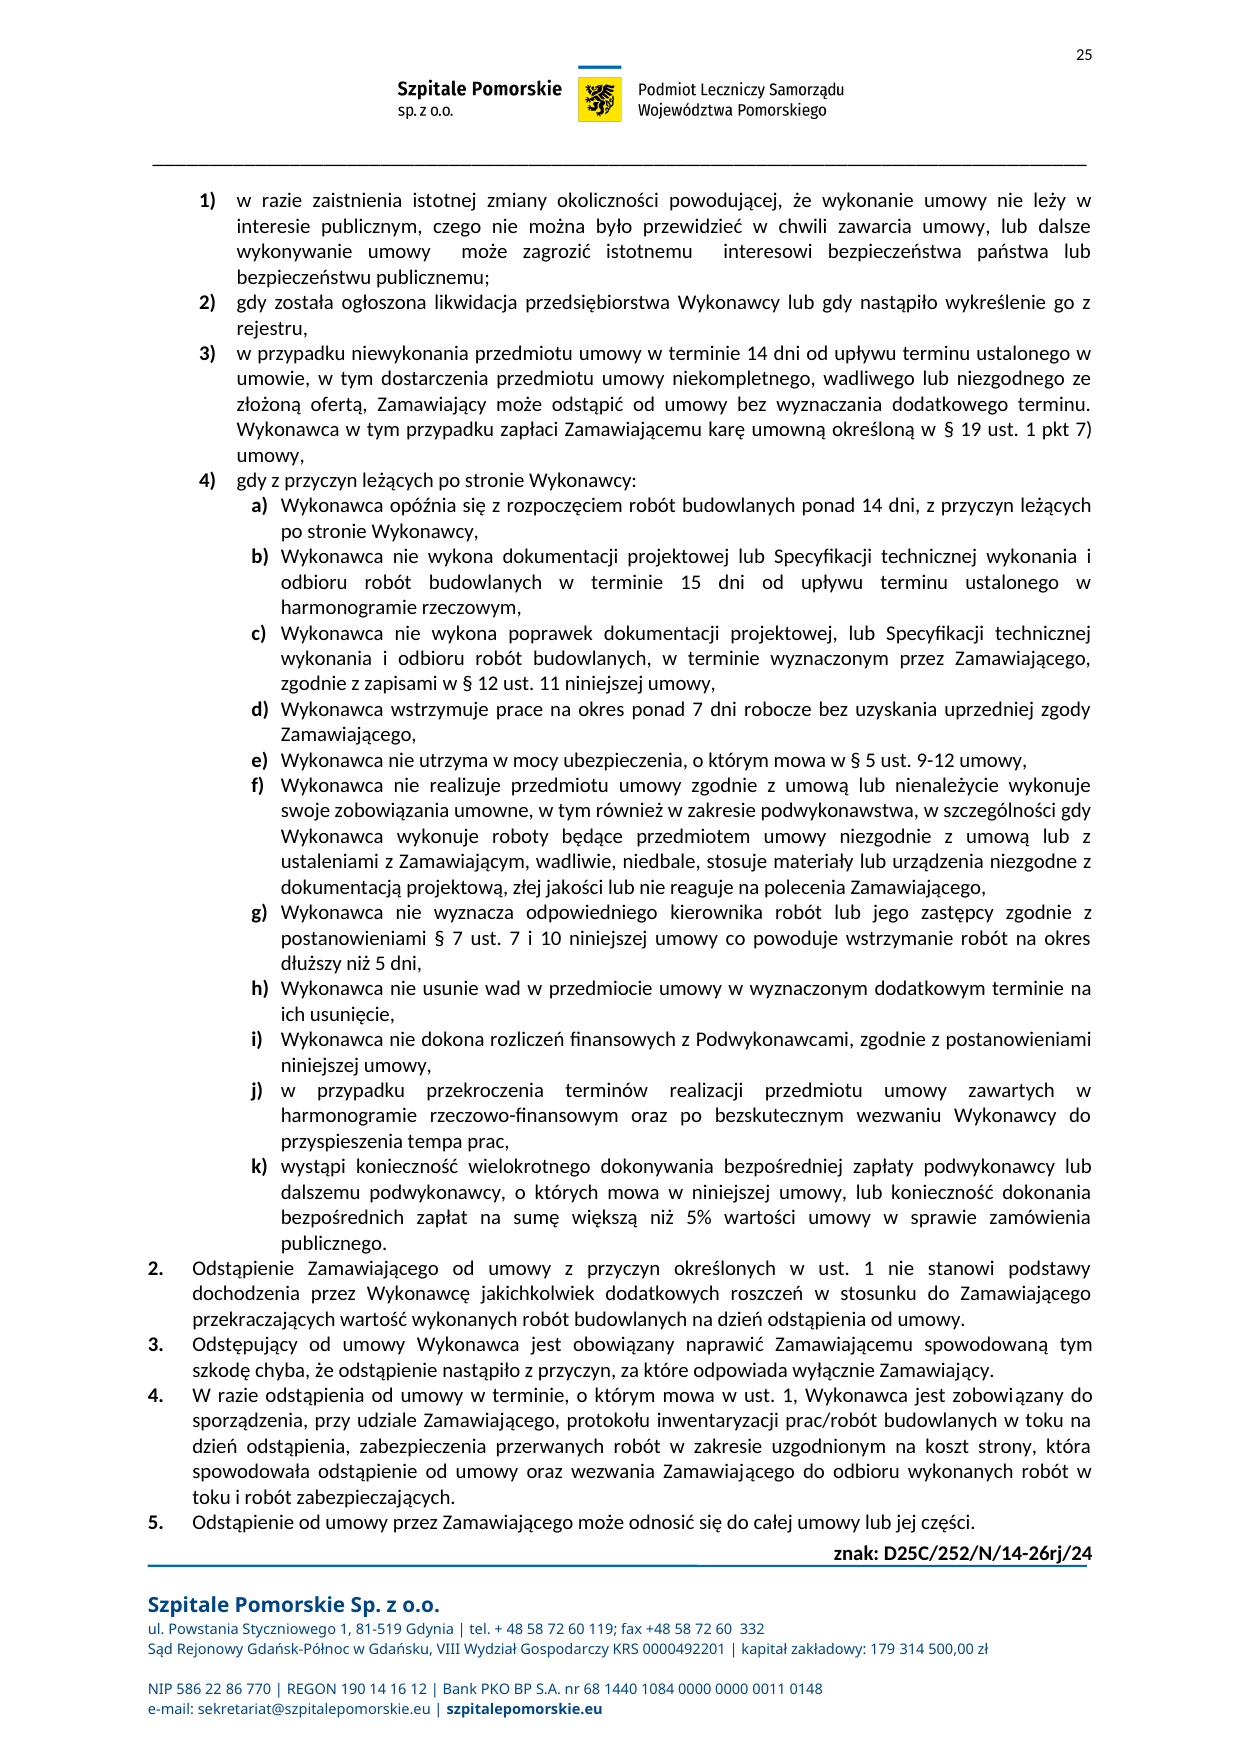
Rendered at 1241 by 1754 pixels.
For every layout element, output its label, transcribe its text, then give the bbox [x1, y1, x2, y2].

list Wykonawca nie utrzyma w mocy ubezpieczenia, o którym mowa w § 5 ust. 9-12 umowy, [251, 747, 1092, 772]
list Wykonawca nie usunie wad w przedmiocie umowy w wyznaczonym dodatkowym terminie na ich usunięcie, [251, 976, 1092, 1026]
list Odstąpienie od umowy przez Zamawiającego może odnosić się do całej umowy lub jej części. [148, 1509, 1092, 1535]
list w razie zaistnienia istotnej zmiany okoliczności powodującej, że wykonanie umowy nie leży w interesie publicznym, czego nie można było przewidzieć w chwili zawarcia umowy, lub dalsze wykonywanie umowy może zagrozić istotnemu interesowi bezpieczeństwa państwa lub bezpieczeństwu publicznemu; [199, 188, 1092, 289]
list w przypadku przekroczenia terminów realizacji przedmiotu umowy zawartych w harmonogramie rzeczowo-finansowym oraz po bezskutecznym wezwaniu Wykonawcy do przyspieszenia tempa prac, [251, 1077, 1092, 1153]
list Odstępujący od umowy Wykonawca jest obowiązany naprawić Zamawiającemu spowodowaną tym szkodę chyba, że odstąpienie nastąpiło z przyczyn, za które odpowiada wyłącznie Zamawiający. [148, 1331, 1092, 1382]
list Wykonawca nie wyznacza odpowiedniego kierownika robót lub jego zastępcy zgodnie z postanowieniami § 7 ust. 7 i 10 niniejszej umowy co powoduje wstrzymanie robót na okres dłuższy niż 5 dni, [251, 899, 1092, 976]
list Wykonawca wstrzymuje prace na okres ponad 7 dni robocze bez uzyskania uprzedniej zgody Zamawiającego, [251, 696, 1092, 747]
list Odstąpienie Zamawiającego od umowy z przyczyn określonych w ust. 1 nie stanowi podstawy dochodzenia przez Wykonawcę jakichkolwiek dodatkowych roszczeń w stosunku do Zamawiającego przekraczających wartość wykonanych robót budowlanych na dzień odstąpienia od umowy. [148, 1255, 1092, 1331]
list gdy została ogłoszona likwidacja przedsiębiorstwa Wykonawcy lub gdy nastąpiło wykreślenie go z rejestru, [199, 289, 1092, 340]
picture [396, 64, 845, 123]
list Wykonawca nie wykona poprawek dokumentacji projektowej, lub Specyfikacji technicznej wykonania i odbioru robót budowlanych, w terminie wyznaczonym przez Zamawiającego, zgodnie z zapisami w § 12 ust. 11 niniejszej umowy, [251, 620, 1092, 696]
list Wykonawca nie dokona rozliczeń finansowych z Podwykonawcami, zgodnie z postanowieniami niniejszej umowy, [251, 1026, 1092, 1077]
list gdy z przyczyn leżących po stronie Wykonawcy: [199, 467, 1092, 493]
list w przypadku niewykonania przedmiotu umowy w terminie 14 dni od upływu terminu ustalonego w umowie, w tym dostarczenia przedmiotu umowy niekompletnego, wadliwego lub niezgodnego ze złożoną ofertą, Zamawiający może odstąpić od umowy bez wyznaczania dodatkowego terminu. Wykonawca w tym przypadku zapłaci Zamawiającemu karę umowną określoną w § 19 ust. 1 pkt 7) umowy, [199, 340, 1092, 467]
list W razie odstąpienia od umowy w terminie, o którym mowa w ust. 1, Wykonawca jest zobowiązany do sporządzenia, przy udziale Zamawiającego, protokołu inwentaryzacji prac/robót budowlanych w toku na dzień odstąpienia, zabezpieczenia przerwanych robót w zakresie uzgodnionym na koszt strony, która spowodowała odstąpienie od umowy oraz wezwania Zamawiającego do odbioru wykonanych robót w toku i robót zabezpieczających. [148, 1382, 1092, 1509]
list Wykonawca nie realizuje przedmiotu umowy zgodnie z umową lub nienależycie wykonuje swoje zobowiązania umowne, w tym również w zakresie podwykonawstwa, w szczególności gdy Wykonawca wykonuje roboty będące przedmiotem umowy niezgodnie z umową lub z ustaleniami z Zamawiającym, wadliwie, niedbale, stosuje materiały lub urządzenia niezgodne z dokumentacją projektową, złej jakości lub nie reaguje na polecenia Zamawiającego, [251, 772, 1092, 899]
list Wykonawca opóźnia się z rozpoczęciem robót budowlanych ponad 14 dni, z przyczyn leżących po stronie Wykonawcy, [251, 493, 1092, 543]
list Wykonawca nie wykona dokumentacji projektowej lub Specyfikacji technicznej wykonania i odbioru robót budowlanych w terminie 15 dni od upływu terminu ustalonego w harmonogramie rzeczowym, [251, 543, 1092, 620]
list wystąpi konieczność wielokrotnego dokonywania bezpośredniej zapłaty podwykonawcy lub dalszemu podwykonawcy, o których mowa w niniejszej umowy, lub konieczność dokonania bezpośrednich zapłat na sumę większą niż 5% wartości umowy w sprawie zamówienia publicznego. [251, 1153, 1092, 1255]
